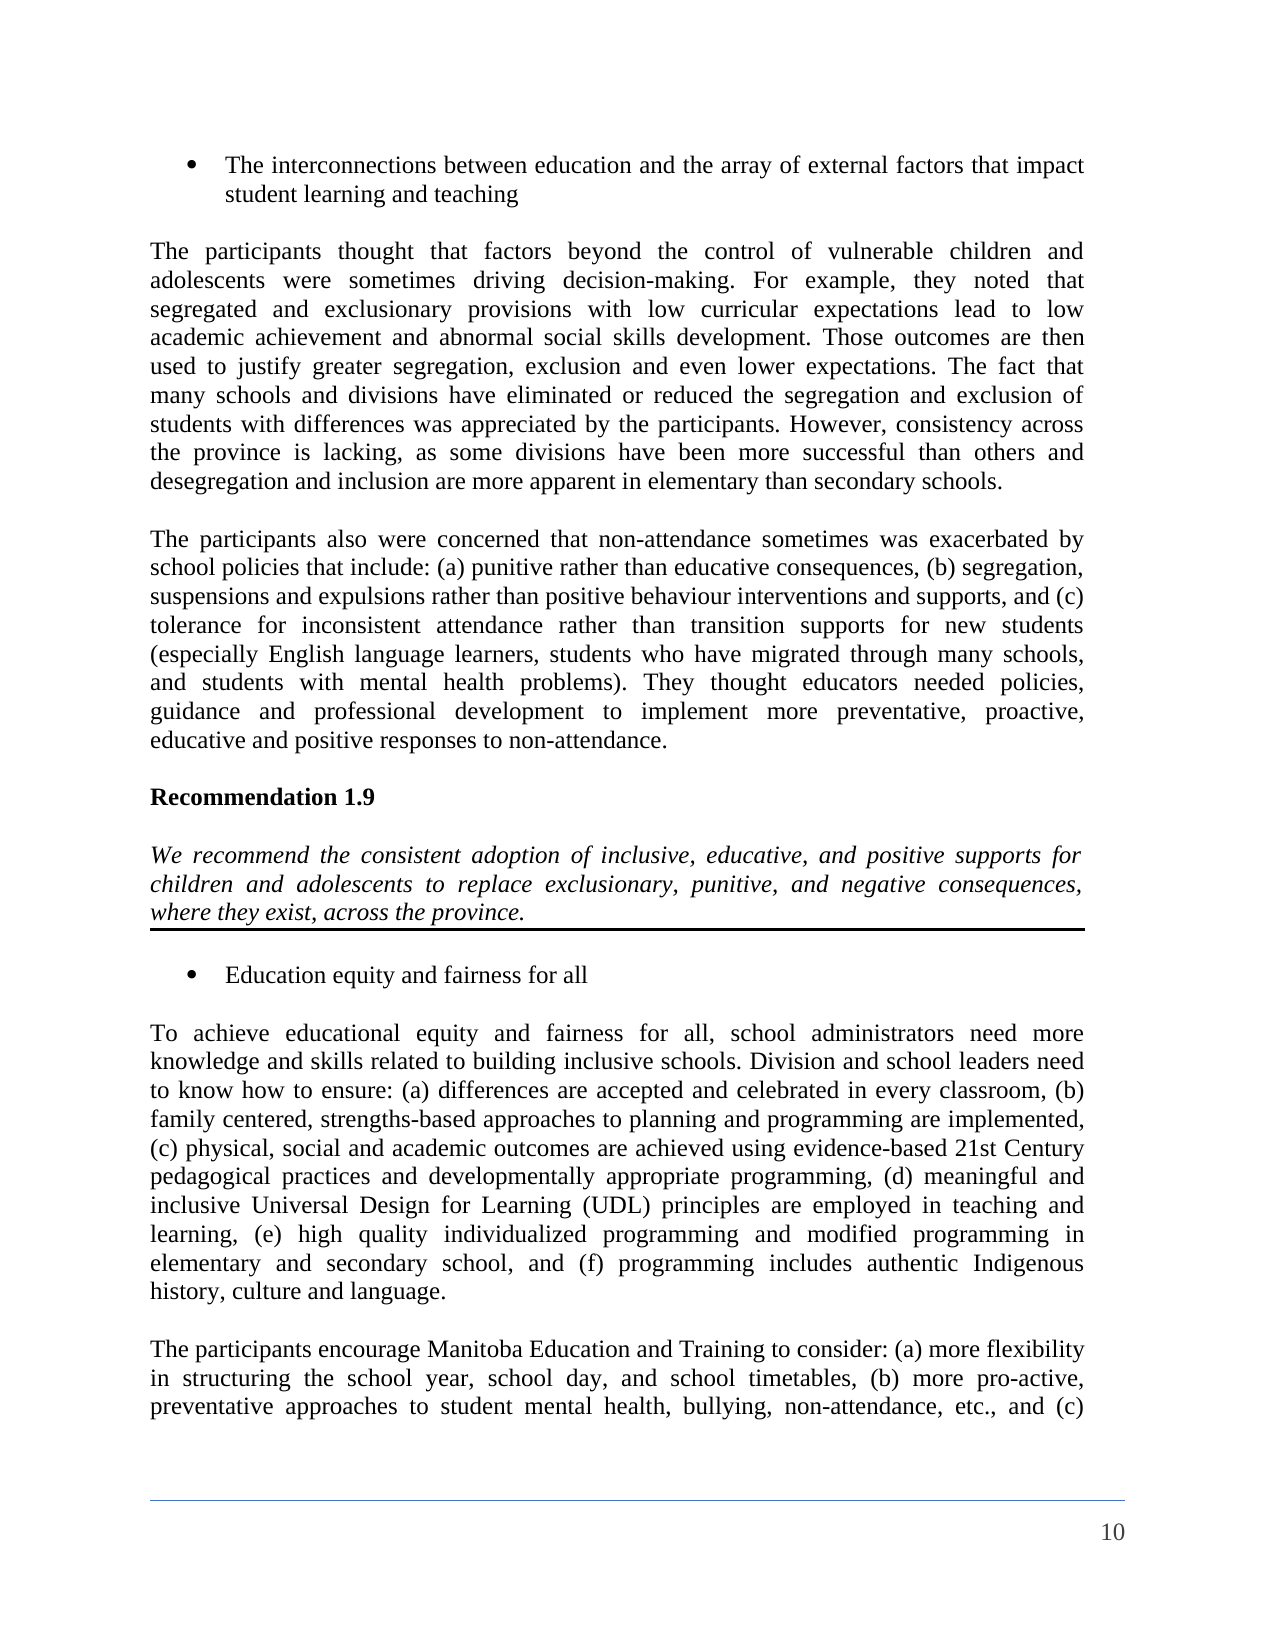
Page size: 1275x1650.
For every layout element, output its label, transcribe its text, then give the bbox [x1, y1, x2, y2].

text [150, 1334, 1085, 1420]
list Education equity and fairness for all [187, 960, 1085, 989]
text The participants also were concerned that non-attendance sometimes was exacerbated by school policies that include: (a) punitive rather than educative consequences, (b) segregation, suspensions and expulsions rather than positive behaviour interventions and supports, and (c) tolerance for inconsistent attendance rather than transition supports for new students (especially English language learners, students who have migrated through many schools, and students with mental health problems). They thought educators needed policies, guidance and professional development to implement more preventative, proactive, educative and positive responses to non-attendance. [150, 524, 1085, 754]
text We recommend the consistent adoption of inclusive, educative, and positive supports for children and adolescents to replace exclusionary, punitive, and negative consequences, where they exist, across the province. [150, 840, 1085, 928]
list The interconnections between education and the array of external factors that impact student learning and teaching [187, 150, 1085, 207]
text To achieve educational equity and fairness for all, school administrators need more knowledge and skills related to building inclusive schools. Division and school leaders need to know how to ensure: (a) differences are accepted and celebrated in every classroom, (b) family centered, strengths-based approaches to planning and programming are implemented, (c) physical, social and academic outcomes are achieved using evidence-based 21st Century pedagogical practices and developmentally appropriate programming, (d) meaningful and inclusive Universal Design for Learning (UDL) principles are employed in teaching and learning, (e) high quality individualized programming and modified programming in elementary and secondary school, and (f) programming includes authentic Indigenous history, culture and language. [150, 1018, 1085, 1305]
text The participants thought that factors beyond the control of vulnerable children and adolescents were sometimes driving decision-making. For example, they noted that segregated and exclusionary provisions with low curricular expectations lead to low academic achievement and abnormal social skills development. Those outcomes are then used to justify greater segregation, exclusion and even lower expectations. The fact that many schools and divisions have eliminated or reduced the segregation and exclusion of students with differences was appreciated by the participants. However, consistency across the province is lacking, as some divisions have been more successful than others and desegregation and inclusion are more apparent in elementary than secondary schools. [150, 236, 1085, 495]
text Recommendation 1.9 [150, 782, 1085, 811]
